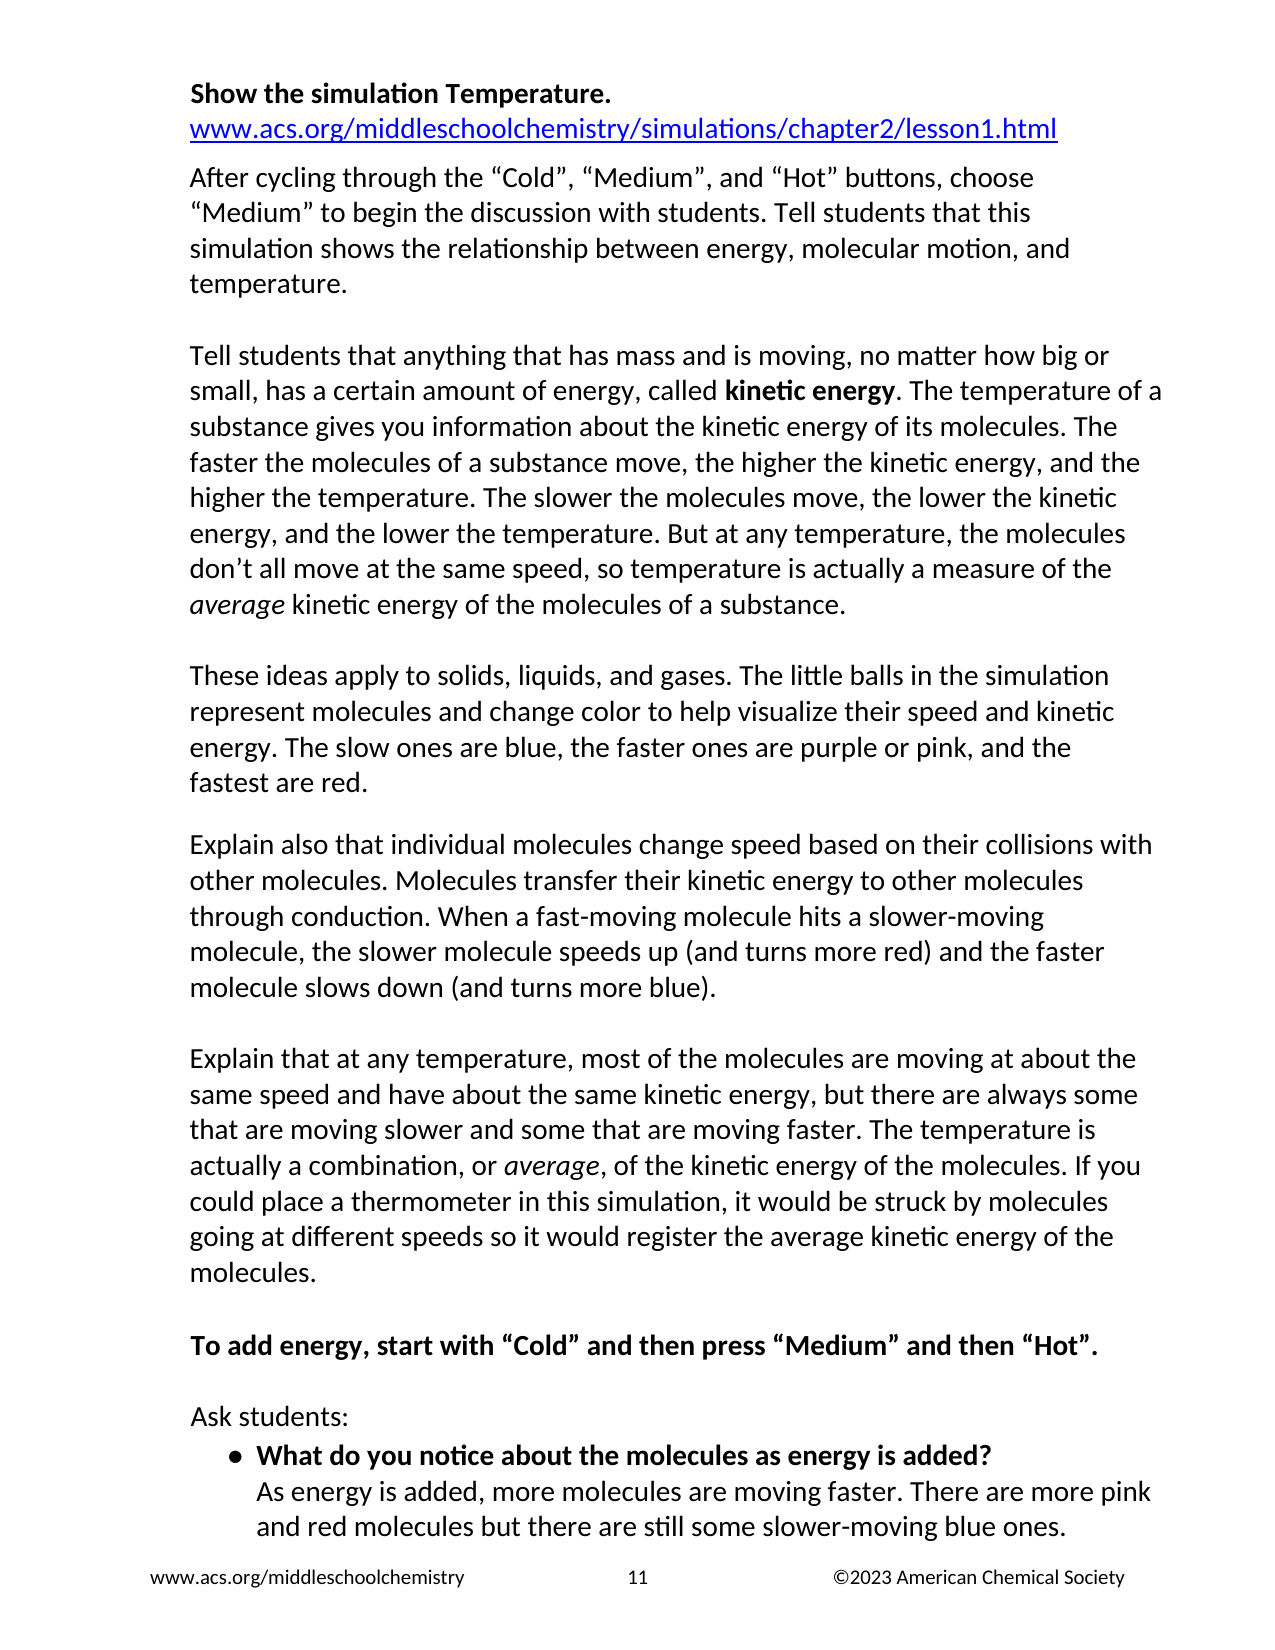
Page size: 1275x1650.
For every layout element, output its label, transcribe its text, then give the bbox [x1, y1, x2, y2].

subtitle Show the simulation Temperature. [190, 75, 1170, 111]
list To add energy, start with “Cold” and then press “Medium” and then “Hot”. [190, 1327, 1148, 1362]
text www.acs.org/middleschoolchemistry/simulations/chapter2/lesson1.html [189, 111, 1138, 146]
subtitle What do you notice about the molecules as energy is added? [228, 1437, 1170, 1473]
text As energy is added, more molecules are moving faster. There are more pink and red molecules but there are still some slower-moving blue ones. [256, 1473, 1170, 1544]
text These ideas apply to solids, liquids, and gases. The little balls in the simulation represent molecules and change color to help visualize their speed and kinetic energy. The slow ones are blue, the faster ones are purple or pink, and the fastest are red. [189, 657, 1156, 826]
text Ask students: [190, 1398, 1170, 1433]
text Explain that at any temperature, most of the molecules are moving at about the same speed and have about the same kinetic energy, but there are always some that are moving slower and some that are moving faster. The temperature is actually a combination, or average, of the kinetic energy of the molecules. If you could place a thermometer in this simulation, it would be struck by molecules going at different speeds so it would register the average kinetic energy of the molecules. [189, 1040, 1148, 1289]
text After cycling through the “Cold”, “Medium”, and “Hot” buttons, choose “Medium” to begin the discussion with students. Tell students that this simulation shows the relationship between energy, molecular motion, and temperature. [189, 159, 1138, 301]
text Tell students that anything that has mass and is moving, no matter how big or small, has a certain amount of energy, called kinetic energy. The temperature of a substance gives you information about the kinetic energy of its molecules. The faster the molecules of a substance move, the higher the kinetic energy, and the higher the temperature. The slower the molecules move, the lower the kinetic energy, and the lower the temperature. But at any temperature, the molecules don’t all move at the same speed, so temperature is actually a measure of the average kinetic energy of the molecules of a substance. [189, 337, 1170, 622]
text Explain also that individual molecules change speed based on their collisions with other molecules. Molecules transfer their kinetic energy to other molecules through conduction. When a fast-moving molecule hits a slower-moving molecule, the slower molecule speeds up (and turns more red) and the faster molecule slows down (and turns more blue). [189, 826, 1156, 1004]
